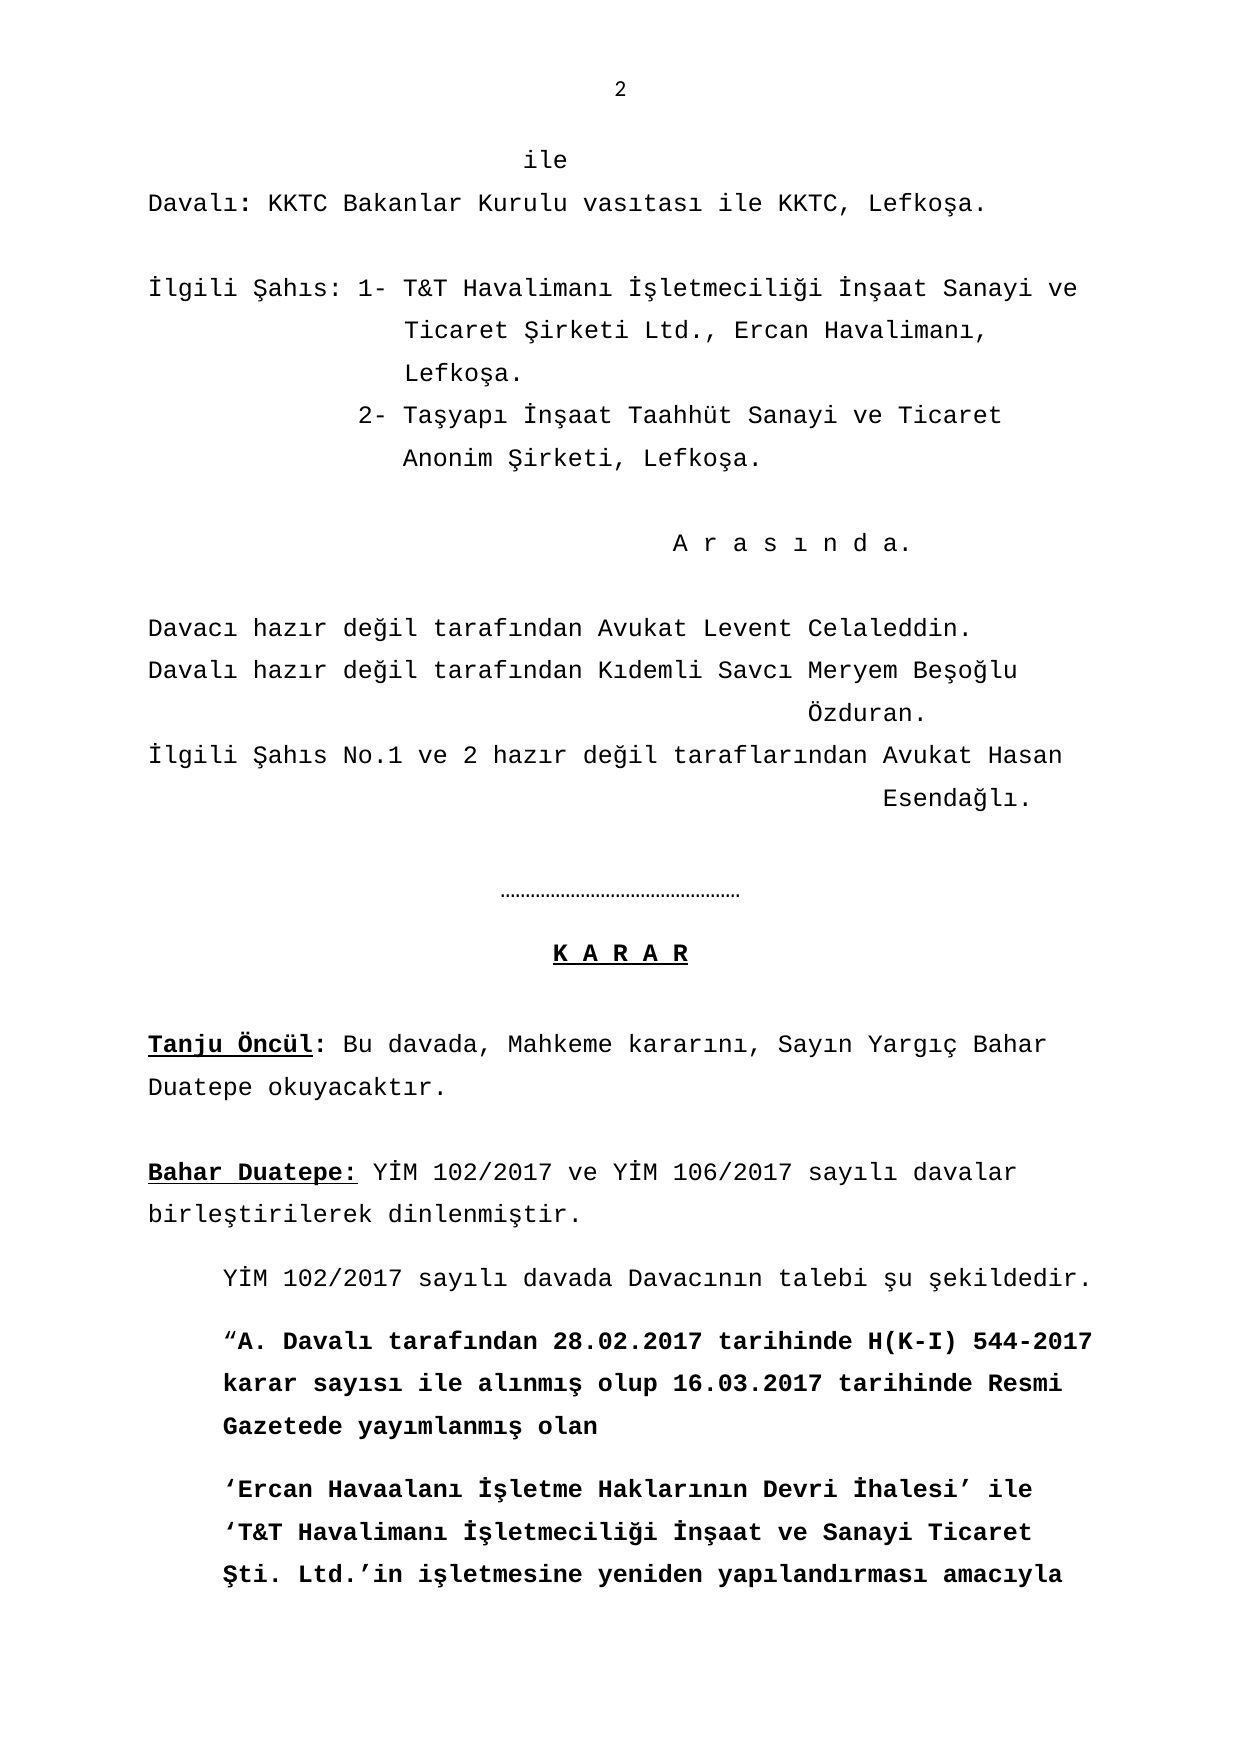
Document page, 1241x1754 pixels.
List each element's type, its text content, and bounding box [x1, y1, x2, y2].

text Bahar Duatepe: YİM 102/2017 ve YİM 106/2017 sayılı davalar birleştirilerek dinlenmiştir. [148, 1159, 1093, 1230]
text “A. Davalı tarafından 28.02.2017 tarihinde H(K-I) 544-2017 karar sayısı ile alınmış olup 16.03.2017 tarihinde Resmi Gazetede yayımlanmış olan [223, 1328, 1093, 1442]
text İlgili Şahıs: 1- T&T Havalimanı İşletmeciliği İnşaat Sanayi ve [148, 275, 1093, 303]
text Özduran. [148, 701, 1093, 729]
text 2- Taşyapı İnşaat Taahhüt Sanayi ve Ticaret [148, 403, 1093, 431]
text Esendağlı. [148, 786, 1093, 814]
text ile [148, 148, 1093, 176]
text A r a s ı n d a. [148, 530, 1093, 558]
text Davalı hazır değil tarafından Kıdemli Savcı Meryem Beşoğlu [148, 658, 1093, 686]
text Tanju Öncül: Bu davada, Mahkeme kararını, Sayın Yargıç Bahar Duatepe okuyacaktır. [148, 1032, 1093, 1103]
text İlgili Şahıs No.1 ve 2 hazır değil taraflarından Avukat Hasan [148, 743, 1093, 771]
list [223, 1477, 1093, 1590]
text K A R A R [148, 940, 1093, 968]
text Davalı: KKTC Bakanlar Kurulu vasıtası ile KKTC, Lefkoşa. [148, 190, 1093, 218]
text Ticaret Şirketi Ltd., Ercan Havalimanı, Lefkoşa. [404, 318, 1093, 388]
text Davacı hazır değil tarafından Avukat Levent Celaleddin. [148, 616, 1093, 644]
text ………………………………………… [148, 877, 1093, 905]
text YİM 102/2017 sayılı davada Davacının talebi şu şekildedir. [148, 1265, 1093, 1293]
text Anonim Şirketi, Lefkoşa. [148, 445, 1093, 473]
